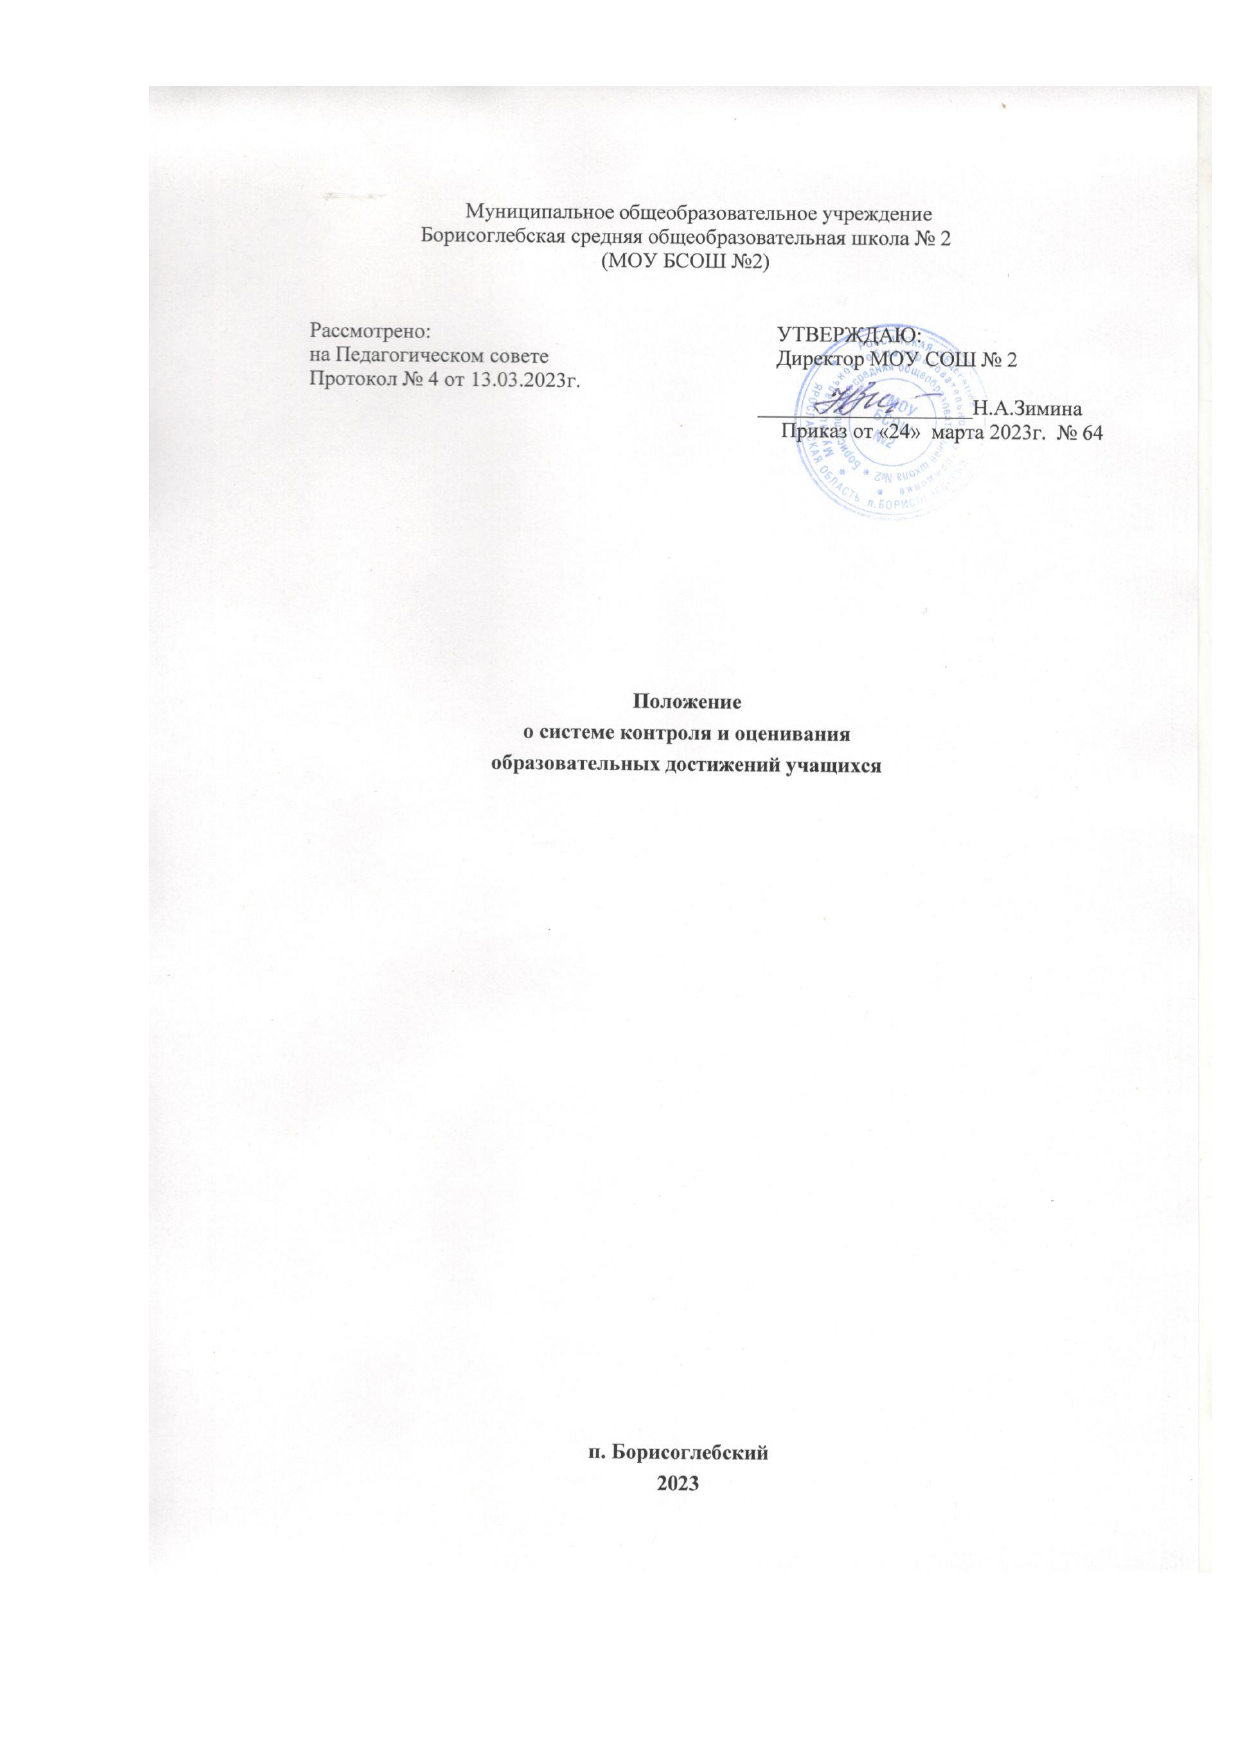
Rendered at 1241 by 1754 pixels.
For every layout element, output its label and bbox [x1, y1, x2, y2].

picture [149, 86, 1212, 1589]
